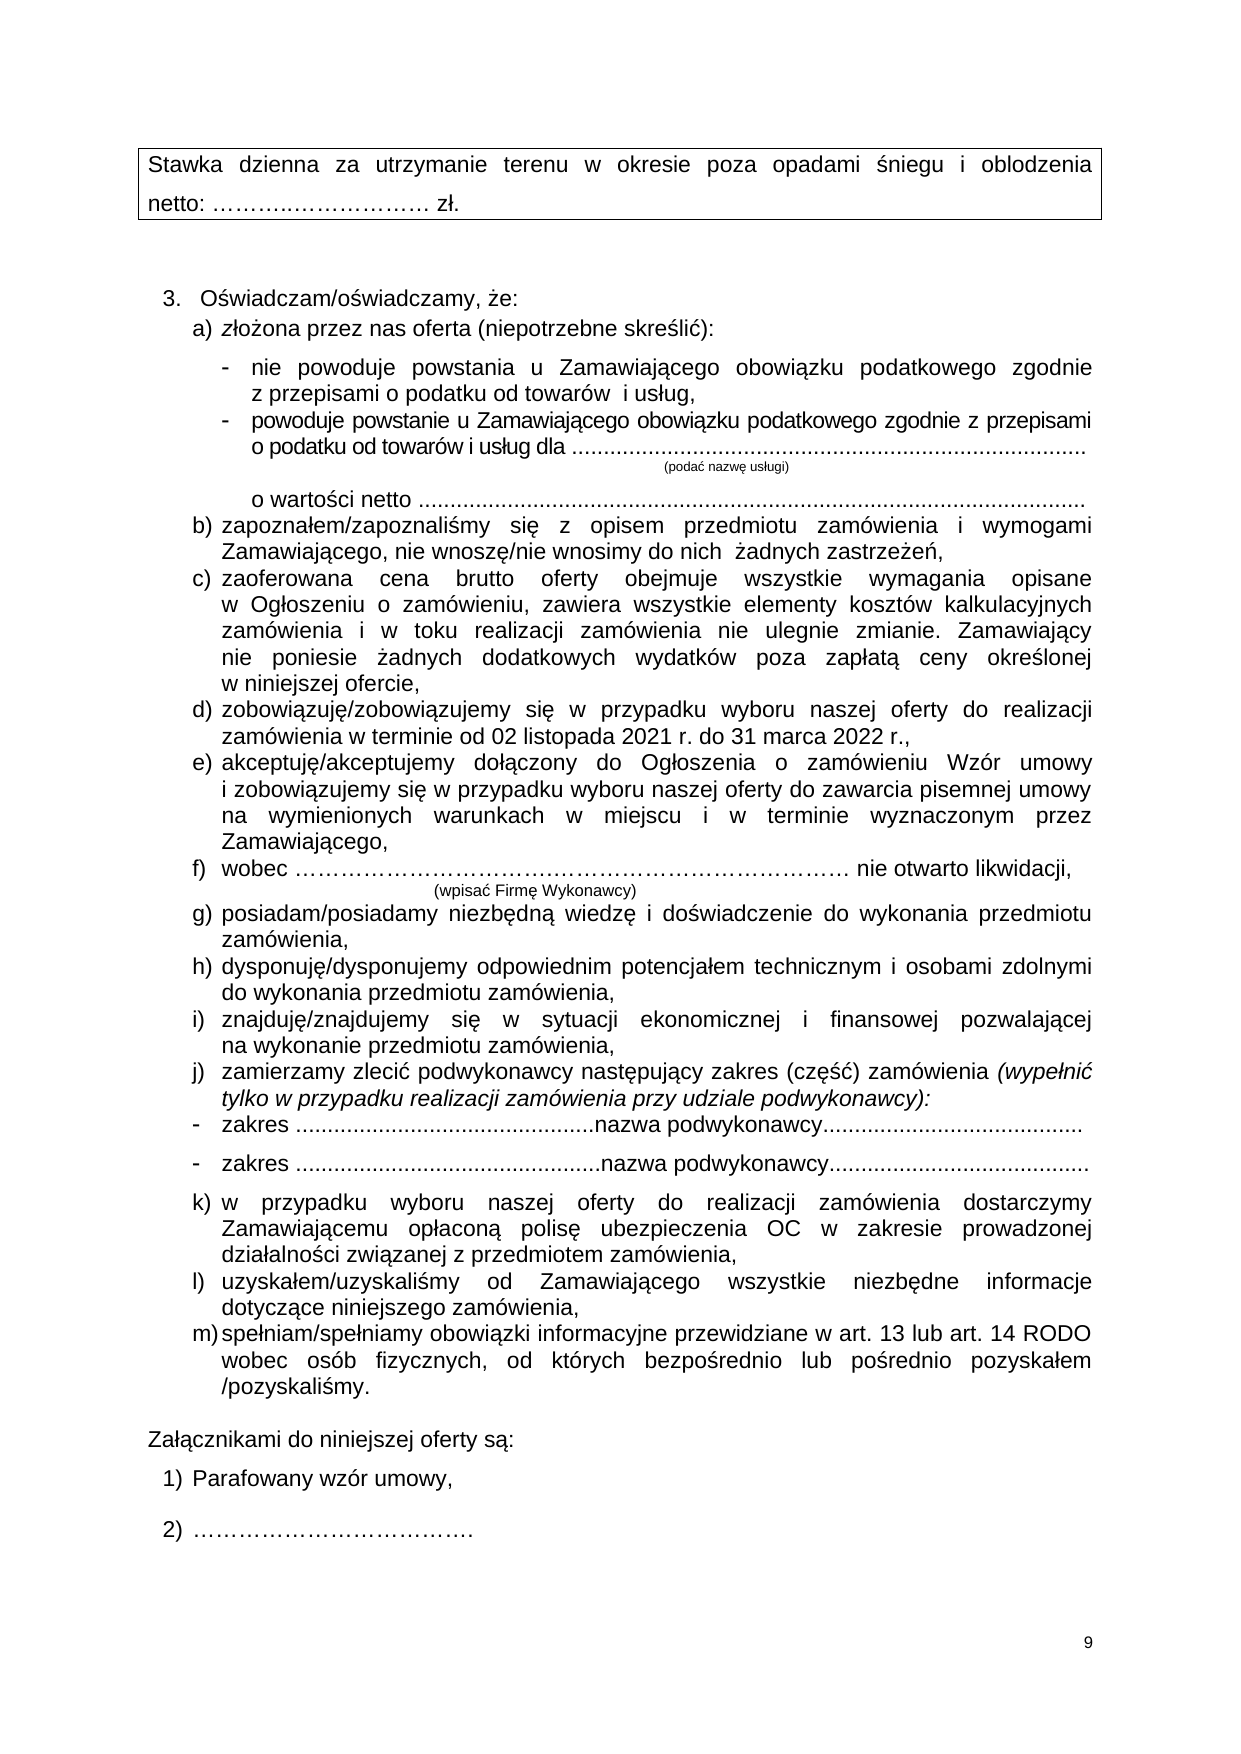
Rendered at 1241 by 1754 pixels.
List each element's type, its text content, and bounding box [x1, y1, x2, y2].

list Parafowany wzór umowy, [162, 1465, 1122, 1491]
list (podać nazwę usługi) [590, 459, 1093, 486]
list zaoferowana cena brutto oferty obejmuje wszystkie wymagania opisane w Ogłoszeniu o zamówieniu, zawiera wszystkie elementy kosztów kalkulacyjnych zamówienia i w toku realizacji zamówienia nie ulegnie zmianie. Zamawiający nie poniesie żadnych dodatkowych wydatków poza zapłatą ceny określonej w niniejszej ofercie, [192, 565, 1093, 696]
list złożona przez nas oferta (niepotrzebne skreślić): [192, 315, 1093, 341]
list zobowiązuję/zobowiązujemy się w przypadku wyboru naszej oferty do realizacji zamówienia w terminie od 02 listopada 2021 r. do 31 marca 2022 r., [192, 696, 1093, 749]
list posiadam/posiadamy niezbędną wiedzę i doświadczenie do wykonania przedmiotu zamówienia, [192, 900, 1093, 953]
list nie powoduje powstania u Zamawiającego obowiązku podatkowego zgodnie z przepisami o podatku od towarów i usług, [221, 354, 1093, 407]
list zapoznałem/zapoznaliśmy się z opisem przedmiotu zamówienia i wymogami Zamawiającego, nie wnoszę/nie wnosimy do nich żadnych zastrzeżeń, [192, 512, 1093, 565]
list zakres ................................................nazwa podwykonawcy......................................... [192, 1150, 1093, 1176]
list ………………………………. [162, 1516, 1122, 1542]
list dysponuję/dysponujemy odpowiednim potencjałem technicznym i osobami zdolnymi do wykonania przedmiotu zamówienia, [192, 953, 1093, 1006]
list spełniam/spełniamy obowiązki informacyjne przewidziane w art. 13 lub art. 14 RODO wobec osób fizycznych, od których bezpośrednio lub pośrednio pozyskałem /pozyskaliśmy. [192, 1320, 1093, 1399]
list uzyskałem/uzyskaliśmy od Zamawiającego wszystkie niezbędne informacje dotyczące niniejszego zamówienia, [192, 1268, 1093, 1320]
list akceptuję/akceptujemy dołączony do Ogłoszenia o zamówieniu Wzór umowy i zobowiązujemy się w przypadku wyboru naszej oferty do zawarcia pisemnej umowy na wymienionych warunkach w miejscu i w terminie wyznaczonym przez Zamawiającego, [192, 749, 1093, 854]
list powoduje powstanie u Zamawiającego obowiązku podatkowego zgodnie z przepisami o podatku od towarów i usług dla ................................................................................. [221, 407, 1093, 459]
list Oświadczam/oświadczamy, że: [162, 285, 1093, 311]
text Załącznikami do niniejszej oferty są: [148, 1426, 1122, 1452]
list wobec …………………………….………………………………… nie otwarto likwidacji, [192, 854, 1093, 881]
text Stawka dzienna za utrzymanie terenu w okresie poza opadami śniegu i oblodzenia netto: ………..……………… zł. [139, 149, 1101, 219]
list zakres ...............................................nazwa podwykonawcy......................................... [192, 1111, 1093, 1137]
list znajduję/znajdujemy się w sytuacji ekonomicznej i finansowej pozwalającej na wykonanie przedmiotu zamówienia, [192, 1006, 1093, 1058]
list w przypadku wyboru naszej oferty do realizacji zamówienia dostarczymy Zamawiającemu opłaconą polisę ubezpieczenia OC w zakresie prowadzonej działalności związanej z przedmiotem zamówienia, [192, 1189, 1093, 1268]
list (wpisać Firmę Wykonawcy) [369, 881, 1093, 900]
list zamierzamy zlecić podwykonawcy następujący zakres (część) zamówienia (wypełnić tylko w przypadku realizacji zamówienia przy udziale podwykonawcy): [192, 1058, 1093, 1111]
list o wartości netto ......................................................................................................... [251, 486, 1093, 512]
